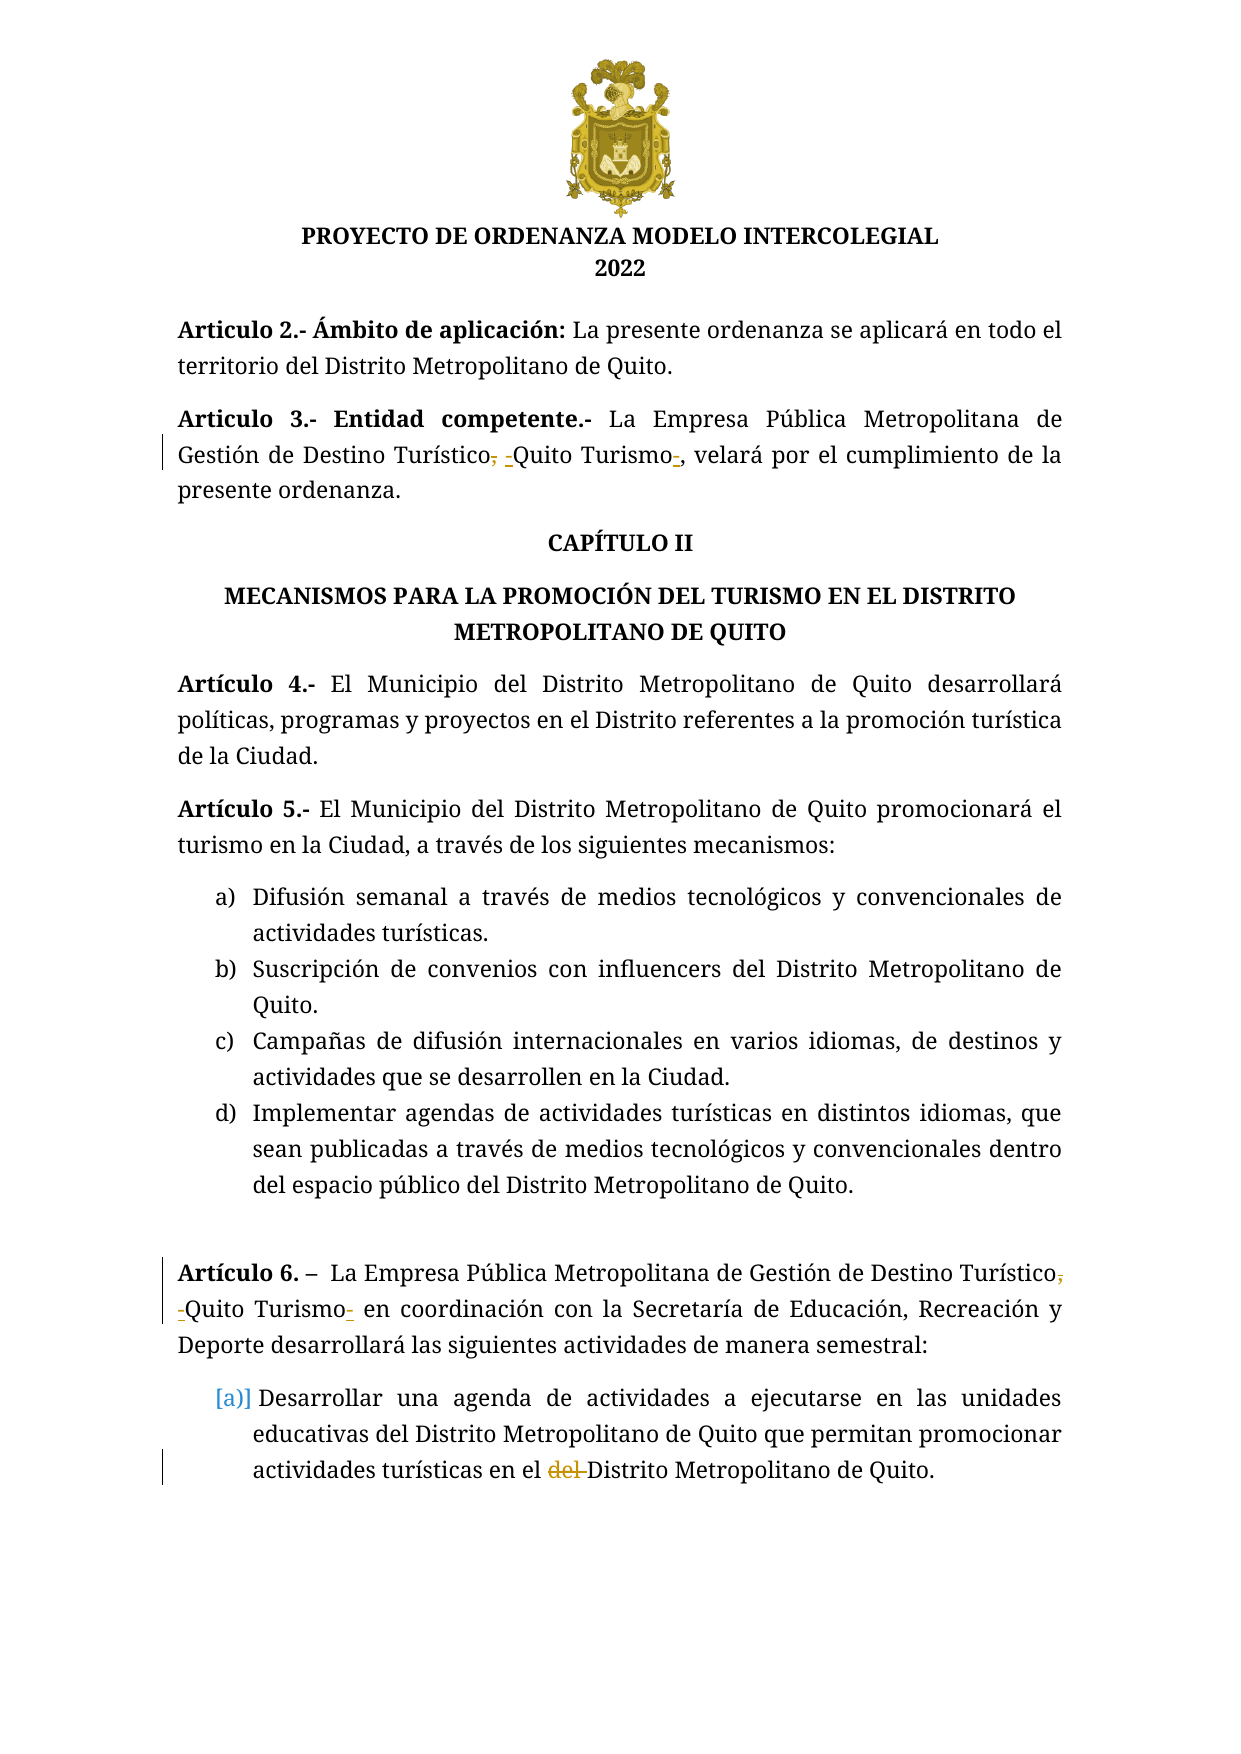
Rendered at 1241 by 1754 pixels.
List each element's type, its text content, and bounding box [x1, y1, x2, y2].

list Desarrollar una agenda de actividades a ejecutarse en las unidades educativas del Distrito Metropolitano de Quito que permitan promocionar actividades turísticas en el Distrito Metropolitano de Quito. [215, 1382, 1063, 1485]
text CAPÍTULO II [177, 527, 1063, 558]
text Articulo 3.- Entidad competente.- La Empresa Pública Metropolitana de Gestión de Destino Turístico Quito Turismo, velará por el cumplimiento de la presente ordenanza. [177, 403, 1063, 506]
list Suscripción de convenios con influencers del Distrito Metropolitano de Quito. [215, 953, 1063, 1020]
text MECANISMOS PARA LA PROMOCIÓN DEL TURISMO EN EL DISTRITO METROPOLITANO DE QUITO [177, 580, 1063, 647]
text Articulo 2.- Ámbito de aplicación: La presente ordenanza se aplicará en todo el territorio del Distrito Metropolitano de Quito. [177, 314, 1063, 381]
text Artículo 6. – La Empresa Pública Metropolitana de Gestión de Destino Turístico Quito Turismo en coordinación con la Secretaría de Educación, Recreación y Deporte desarrollará las siguientes actividades de manera semestral: [177, 1257, 1063, 1360]
text Artículo 4.- El Municipio del Distrito Metropolitano de Quito desarrollará políticas, programas y proyectos en el Distrito referentes a la promoción turística de la Ciudad. [177, 668, 1063, 771]
list Implementar agendas de actividades turísticas en distintos idiomas, que sean publicadas a través de medios tecnológicos y convencionales dentro del espacio público del Distrito Metropolitano de Quito. [215, 1097, 1063, 1200]
list Campañas de difusión internacionales en varios idiomas, de destinos y actividades que se desarrollen en la Ciudad. [215, 1025, 1063, 1092]
picture [564, 57, 676, 220]
list Difusión semanal a través de medios tecnológicos y convencionales de actividades turísticas. [215, 881, 1063, 948]
text Artículo 5.- El Municipio del Distrito Metropolitano de Quito promocionará el turismo en la Ciudad, a través de los siguientes mecanismos: [177, 793, 1063, 860]
